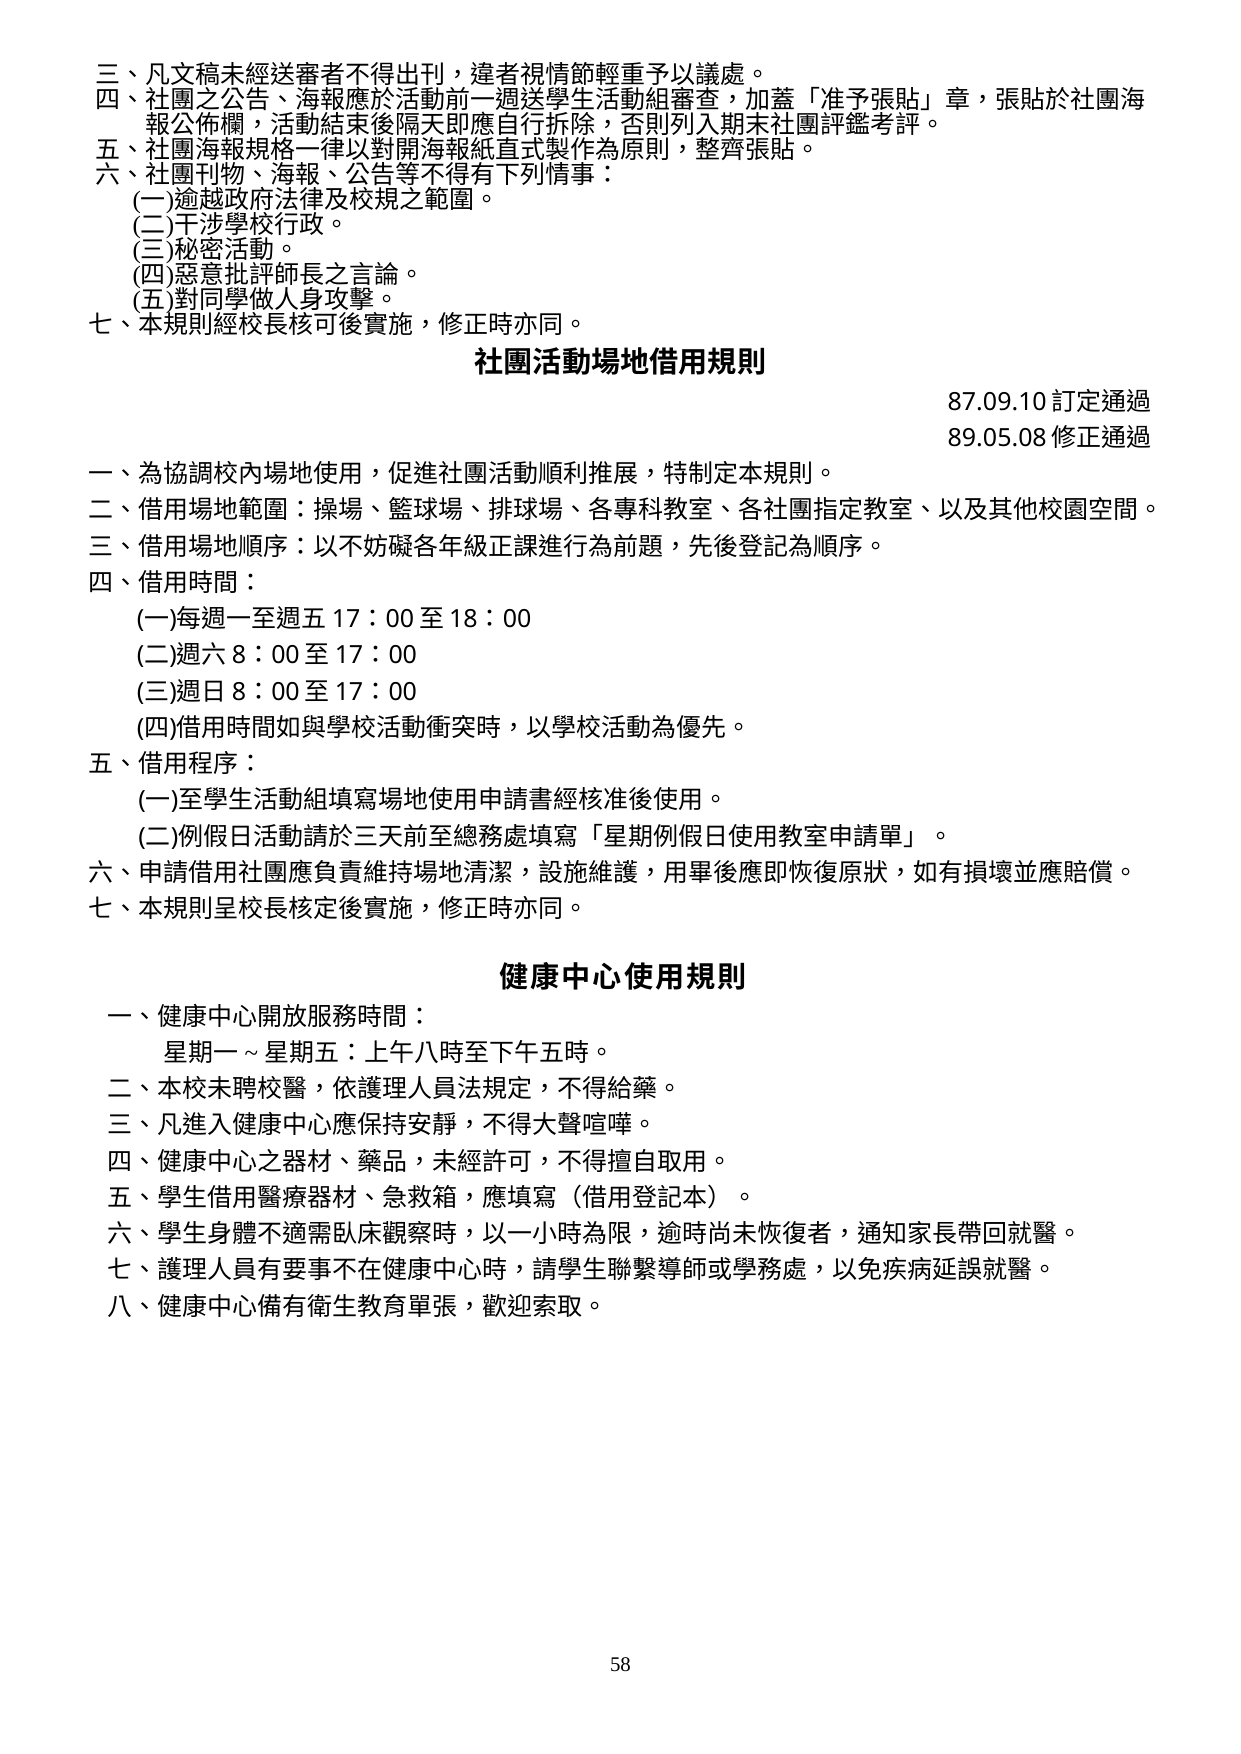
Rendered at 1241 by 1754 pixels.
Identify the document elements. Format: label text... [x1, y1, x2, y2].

text 社團活動場地借用規則 [89, 339, 1152, 381]
text 五、借用程序： [88, 743, 1152, 780]
text 六、社團刊物、海報、公告等不得有下列情事： [95, 164, 1152, 189]
text (三)週日8：00至17：00 [137, 671, 1152, 707]
text 89.05.08修正通過 [107, 417, 1152, 453]
text (二)例假日活動請於三天前至總務處填寫「星期例假日使用教室申請單」。 [138, 816, 1152, 852]
text 一、為協調校內場地使用，促進社團活動順利推展，特制定本規則。 [88, 453, 1152, 490]
text 八、健康中心備有衛生教育單張，歡迎索取。 [107, 1286, 1152, 1322]
text (四)惡意批評師長之言論。 [126, 264, 1152, 289]
text 87.09.10訂定通過 [107, 381, 1152, 417]
text 四、社團之公告、海報應於活動前一週送學生活動組審查，加蓋「准予張貼」章，張貼於社團海報公佈欄，活動結束後隔天即應自行拆除，否則列入期末社團評鑑考評。 [95, 89, 1152, 139]
text (一)逾越政府法律及校規之範圍。 [126, 189, 1152, 214]
text 五、學生借用醫療器材、急救箱，應填寫（借用登記本）。 [107, 1177, 1152, 1214]
text 三、凡進入健康中心應保持安靜，不得大聲喧嘩。 [107, 1105, 1152, 1141]
text (四)借用時間如與學校活動衝突時，以學校活動為優先。 [137, 707, 1152, 743]
text 健康中心使用規則 [89, 954, 1157, 996]
text 五、社團海報規格一律以對開海報紙直式製作為原則，整齊張貼。 [95, 139, 1152, 164]
text 六、學生身體不適需臥床觀察時，以一小時為限，逾時尚未恢復者，通知家長帶回就醫。 [107, 1214, 1152, 1250]
text 二、借用場地範圍：操場、籃球場、排球場、各專科教室、各社團指定教室、以及其他校園空間。 [88, 490, 1152, 526]
text 四、借用時間： [88, 562, 1152, 598]
text (一)至學生活動組填寫場地使用申請書經核准後使用。 [138, 780, 1152, 816]
text (三)秘密活動。 [126, 239, 1152, 264]
text 三、凡文稿未經送審者不得出刊，違者視情節輕重予以議處。 [95, 64, 1152, 89]
text 七、本規則呈校長核定後實施，修正時亦同。 [88, 888, 1152, 925]
text 四、健康中心之器材、藥品，未經許可，不得擅自取用。 [107, 1141, 1152, 1177]
text 七、本規則經校長核可後實施，修正時亦同。 [89, 314, 1152, 339]
text 七、護理人員有要事不在健康中心時，請學生聯繫導師或學務處，以免疾病延誤就醫。 [107, 1250, 1152, 1286]
text (一)每週一至週五17：00至18：00 [137, 598, 1152, 635]
text 二、本校未聘校醫，依護理人員法規定，不得給藥。 [107, 1069, 1152, 1105]
text 星期一 ~ 星期五：上午八時至下午五時。 [145, 1032, 1152, 1069]
text (二)週六8：00至17：00 [137, 635, 1152, 671]
text 六、申請借用社團應負責維持場地清潔，設施維護，用畢後應即恢復原狀，如有損壞並應賠償。 [88, 852, 1152, 888]
text (五)對同學做人身攻擊。 [126, 289, 1152, 314]
text 三、借用場地順序：以不妨礙各年級正課進行為前題，先後登記為順序。 [88, 526, 1152, 562]
text 一、健康中心開放服務時間： [107, 996, 1152, 1032]
text (二)干涉學校行政。 [126, 214, 1152, 239]
